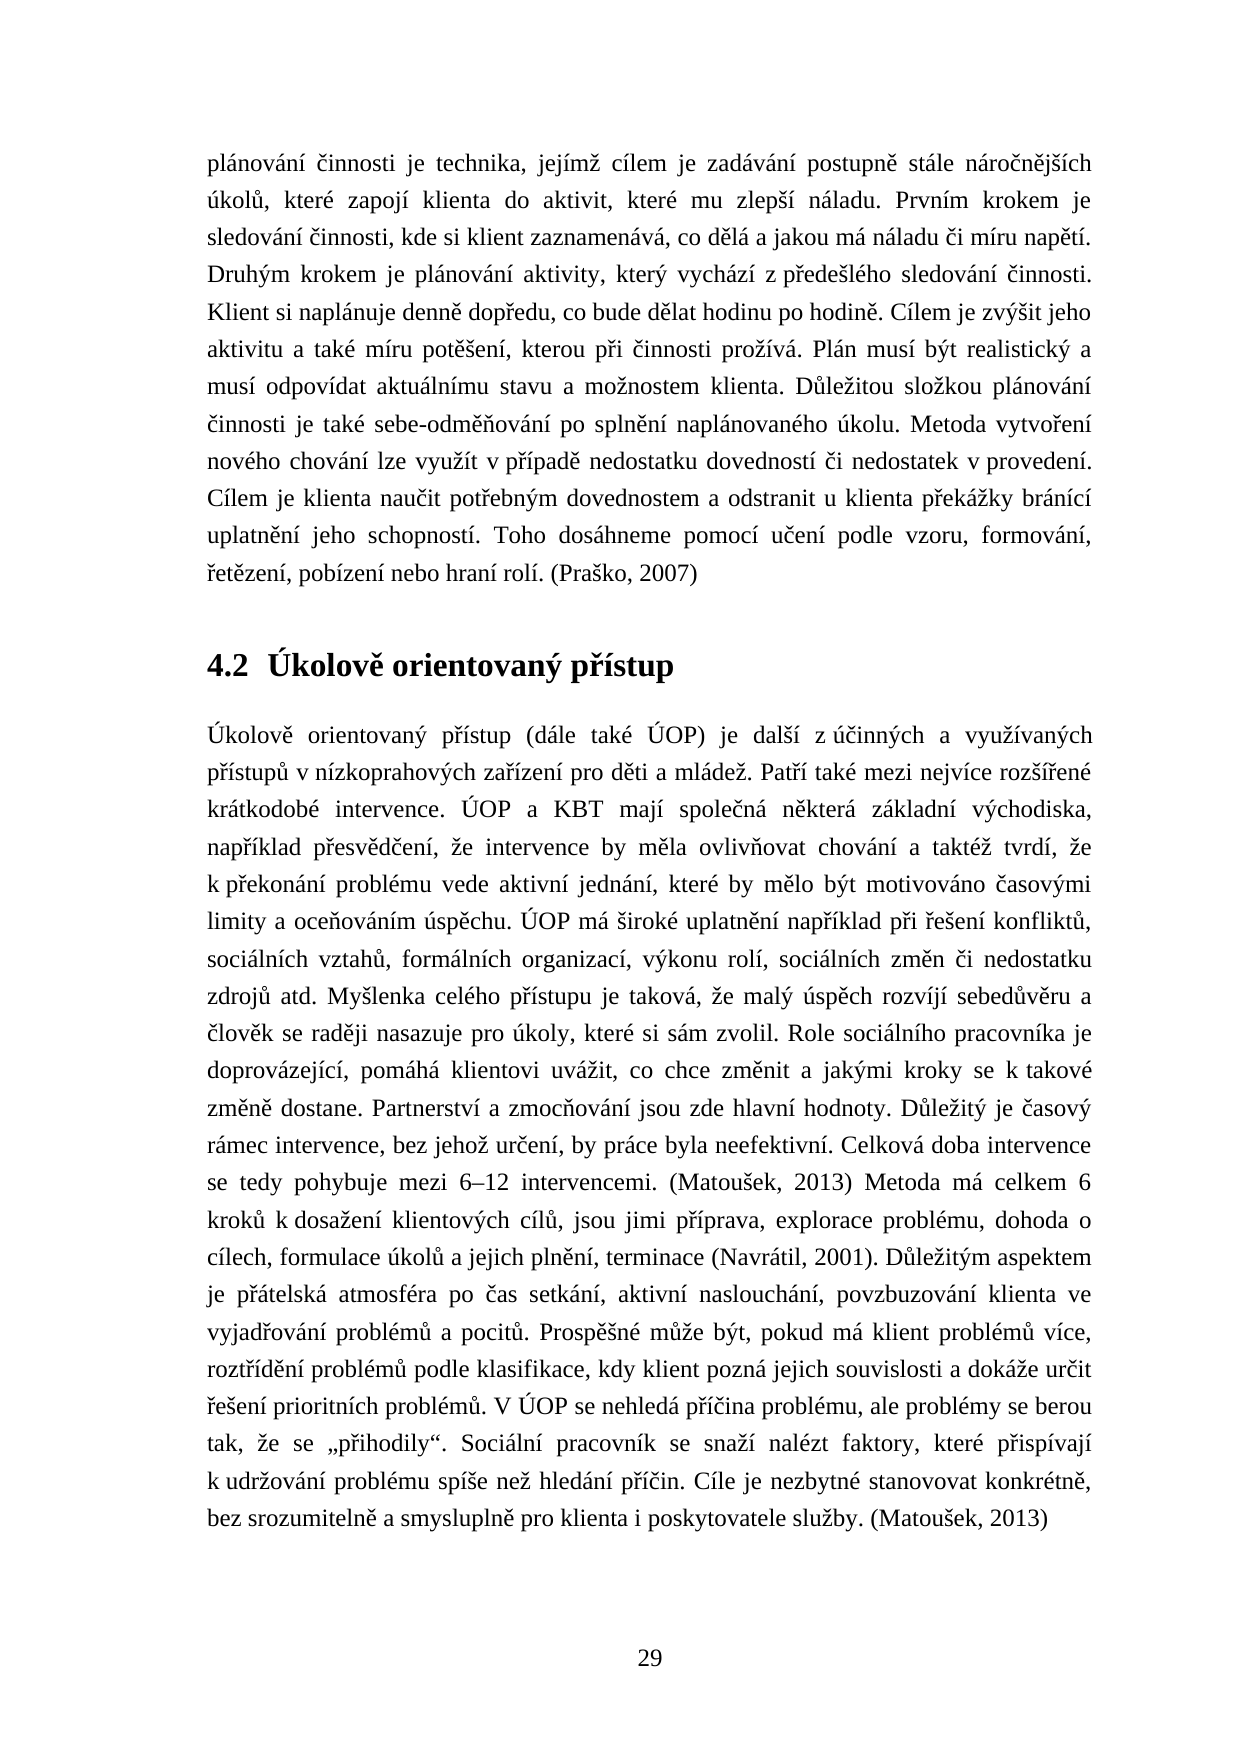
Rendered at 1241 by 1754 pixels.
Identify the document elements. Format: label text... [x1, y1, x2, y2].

text Úkolově orientovaný přístup (dále také ÚOP) je další z účinných a využívaných přístupů v nízkoprahových zařízení pro děti a mládež. Patří také mezi nejvíce rozšířené krátkodobé intervence. ÚOP a KBT mají společná některá základní východiska, například přesvědčení, že intervence by měla ovlivňovat chování a taktéž tvrdí, že k překonání problému vede aktivní jednání, které by mělo být motivováno časovými limity a oceňováním úspěchu. ÚOP má široké uplatnění například při řešení konfliktů, sociálních vztahů, formálních organizací, výkonu rolí, sociálních změn či nedostatku zdrojů atd. Myšlenka celého přístupu je taková, že malý úspěch rozvíjí sebedůvěru a člověk se raději nasazuje pro úkoly, které si sám zvolil. Role sociálního pracovníka je doprovázející, pomáhá klientovi uvážit, co chce změnit a jakými kroky se k takové změně dostane. Partnerství a zmocňování jsou zde hlavní hodnoty. Důležitý je časový rámec intervence, bez jehož určení, by práce byla neefektivní. Celková doba intervence se tedy pohybuje mezi 6–12 intervencemi. (Matoušek, 2013) Metoda má celkem 6 kroků k dosažení klientových cílů, jsou jimi příprava, explorace problému, dohoda o cílech, formulace úkolů a jejich plnění, terminace (Navrátil, 2001). Důležitým aspektem je přátelská atmosféra po čas setkání, aktivní naslouchání, povzbuzování klienta ve vyjadřování problémů a pocitů. Prospěšné může být, pokud má klient problémů více, roztřídění problémů podle klasifikace, kdy klient pozná jejich souvislosti a dokáže určit řešení prioritních problémů. V ÚOP se nehledá příčina problému, ale problémy se berou tak, že se „přihodily“. Sociální pracovník se snaží nalézt faktory, které přispívají k udržování problému spíše než hledání příčin. Cíle je nezbytné stanovovat konkrétně, bez srozumitelně a smysluplně pro klienta i poskytovatele služby. (Matoušek, 2013) [207, 720, 1092, 1532]
subtitle Úkolově orientovaný přístup [207, 645, 1092, 683]
